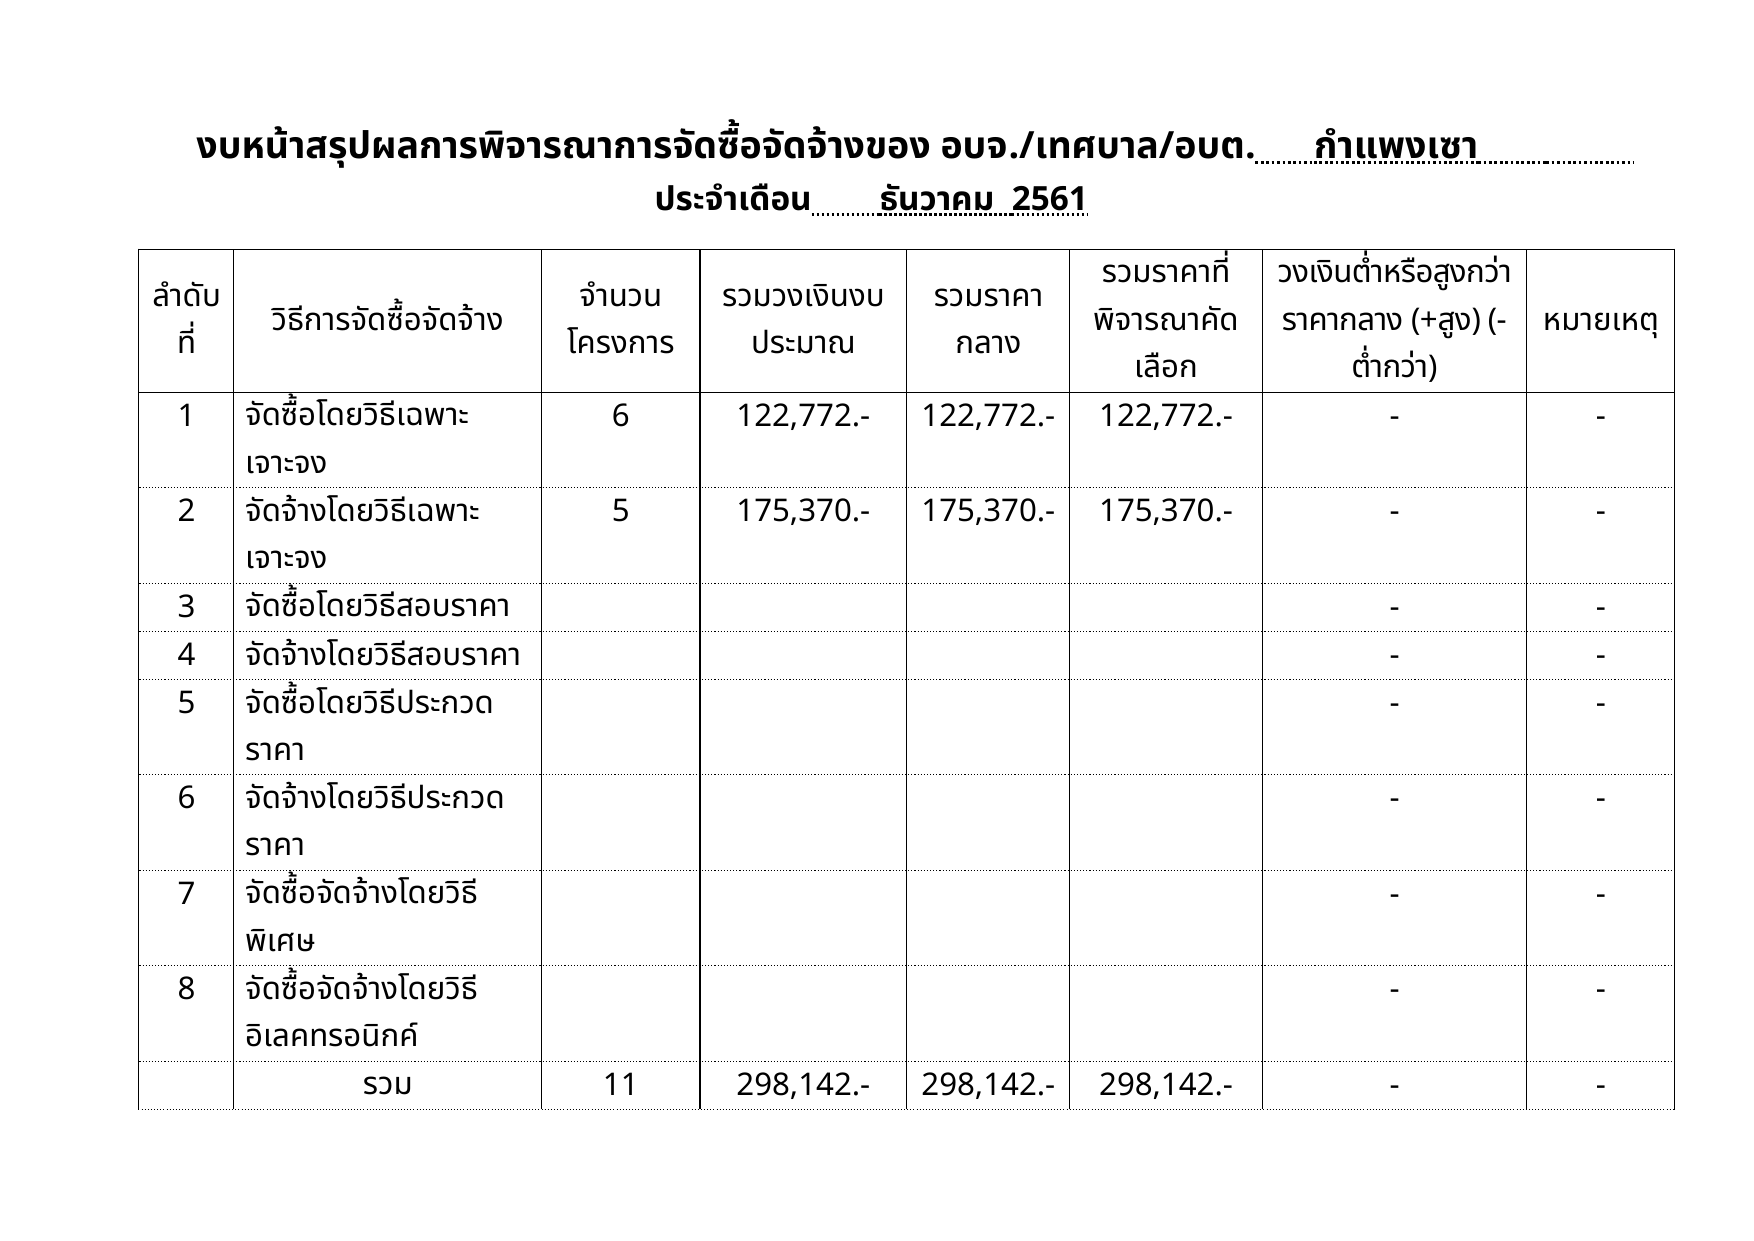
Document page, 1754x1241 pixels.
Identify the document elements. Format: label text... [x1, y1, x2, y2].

table_cell [907, 774, 1069, 870]
table_header รวมราคากลาง [907, 250, 1069, 392]
table_cell [1070, 679, 1262, 774]
table_cell จัดจ้างโดยวิธีประกวดราคา [234, 774, 541, 870]
table_cell - [1263, 965, 1526, 1061]
table_cell - [1263, 870, 1526, 965]
table_cell จัดซื้อโดยวิธีประกวดราคา [234, 679, 541, 774]
table_cell 1 [139, 393, 233, 487]
table_cell - [1527, 583, 1674, 631]
table_cell 8 [139, 965, 233, 1061]
table_cell 2 [139, 487, 233, 582]
table_cell [542, 870, 699, 965]
table_cell [701, 870, 906, 965]
table_cell - [1263, 583, 1526, 631]
table_cell - [1263, 679, 1526, 774]
table_cell [542, 965, 699, 1061]
table_header หมายเหตุ [1527, 250, 1674, 392]
table_cell 175,370.- [1070, 487, 1262, 582]
table_cell [907, 583, 1069, 631]
table_cell จัดจ้างโดยวิธีเฉพาะเจาะจง [234, 487, 541, 582]
table_cell 3 [139, 583, 233, 631]
table_cell [907, 965, 1069, 1061]
table_cell 122,772.- [907, 393, 1069, 487]
table_cell 122,772.- [1070, 393, 1262, 487]
table_cell [542, 631, 699, 679]
table_cell [1070, 774, 1262, 870]
table_cell [542, 583, 699, 631]
text ประจำเดือน ธันวาคม 2561 [124, 175, 1618, 226]
table_cell จัดจ้างโดยวิธีสอบราคา [234, 631, 541, 679]
table_header รวมวงเงินงบประมาณ [701, 250, 906, 392]
table_cell - [1527, 679, 1674, 774]
table_cell [1070, 965, 1262, 1061]
table_header ลำดับที่ [139, 250, 233, 392]
table_cell จัดซื้อโดยวิธีสอบราคา [234, 583, 541, 631]
table_header วงเงินต่ำหรือสูงกว่าราคากลาง (+สูง) (-ต่ำกว่า) [1263, 250, 1526, 392]
table_cell [542, 679, 699, 774]
table_header รวมราคาที่พิจารณาคัดเลือก [1070, 250, 1262, 392]
table_cell รวม [234, 1061, 541, 1109]
table_cell 5 [542, 487, 699, 582]
table_cell 298,142.- [1070, 1061, 1262, 1109]
table_cell - [1263, 487, 1526, 582]
table_cell [139, 1061, 233, 1109]
table_cell [907, 679, 1069, 774]
table_cell จัดซื้อโดยวิธีเฉพาะเจาะจง [234, 393, 541, 487]
table_cell - [1527, 965, 1674, 1061]
table_cell [1070, 583, 1262, 631]
table_cell จัดซื้อจัดจ้างโดยวิธีอิเลคทรอนิกค์ [234, 965, 541, 1061]
table_cell 4 [139, 631, 233, 679]
table_cell - [1263, 393, 1526, 487]
table_cell [1070, 870, 1262, 965]
table_cell 298,142.- [701, 1061, 906, 1109]
table_cell [701, 774, 906, 870]
table_cell 11 [542, 1061, 699, 1109]
table_cell [701, 679, 906, 774]
table_cell - [1527, 774, 1674, 870]
table_cell 6 [139, 774, 233, 870]
table_cell 6 [542, 393, 699, 487]
table_cell [701, 631, 906, 679]
table_cell 175,370.- [907, 487, 1069, 582]
table_cell - [1527, 870, 1674, 965]
table_cell [701, 965, 906, 1061]
table_cell [907, 631, 1069, 679]
table_cell - [1263, 1061, 1526, 1109]
table_cell [1070, 631, 1262, 679]
table_header จำนวนโครงการ [542, 250, 699, 392]
table_cell 298,142.- [907, 1061, 1069, 1109]
table_cell - [1527, 393, 1674, 487]
table_cell - [1527, 1061, 1674, 1109]
table_cell 7 [139, 870, 233, 965]
table_cell - [1527, 487, 1674, 582]
table_cell [542, 774, 699, 870]
table_cell [907, 870, 1069, 965]
table_cell 5 [139, 679, 233, 774]
table_cell - [1263, 774, 1526, 870]
table_cell - [1263, 631, 1526, 679]
table_cell [701, 583, 906, 631]
table_cell 122,772.- [701, 393, 906, 487]
table_cell 175,370.- [701, 487, 906, 582]
table_cell - [1527, 631, 1674, 679]
table_header วิธีการจัดซื้อจัดจ้าง [234, 250, 541, 392]
text งบหน้าสรุปผลการพิจารณาการจัดซื้อจัดจ้างของ อบจ./เทศบาล/อบต. กำแพงเซา [124, 118, 1618, 175]
table_cell จัดซื้อจัดจ้างโดยวิธีพิเศษ [234, 870, 541, 965]
